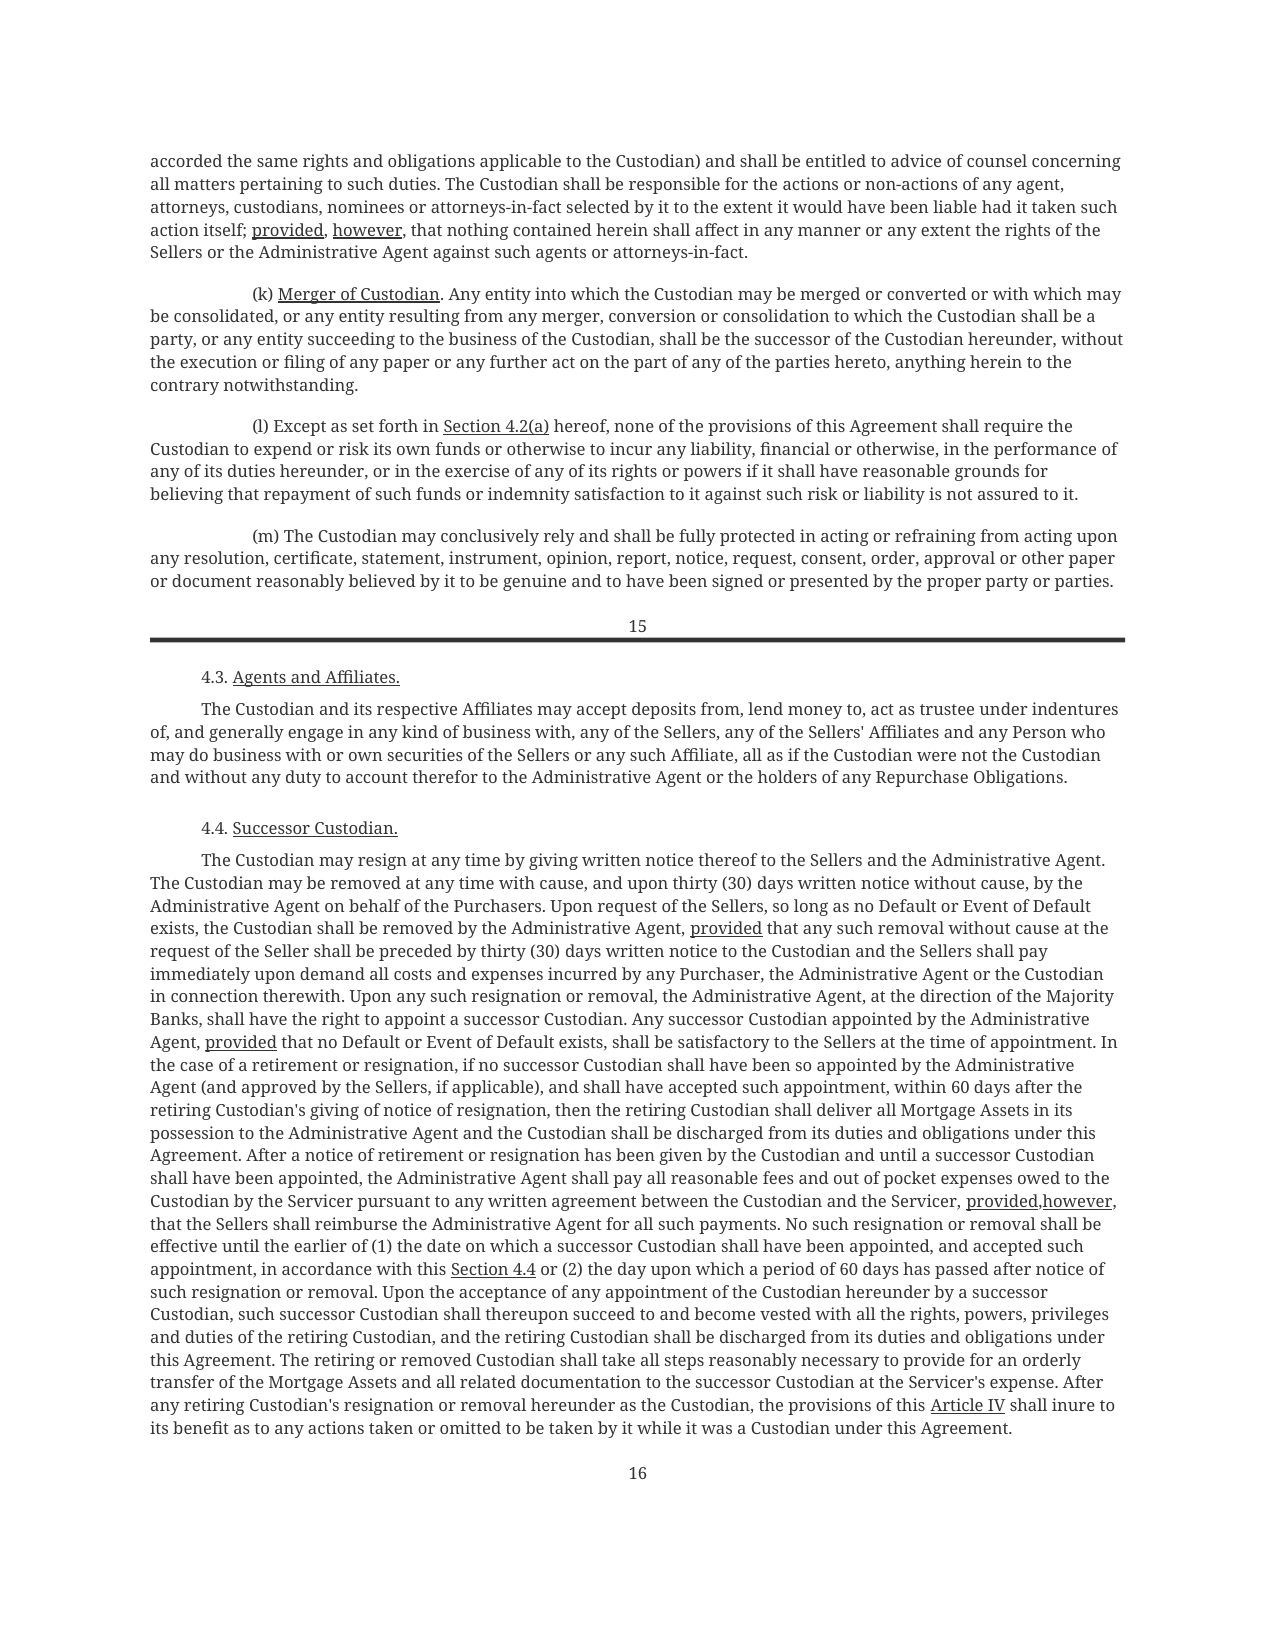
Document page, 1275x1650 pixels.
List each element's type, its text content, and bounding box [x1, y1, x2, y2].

text 15 [150, 615, 1125, 637]
text (k) Merger of Custodian. Any entity into which the Custodian may be merged or converted or with which may be consolidated, or any entity resulting from any merger, conversion or consolidation to which the Custodian shall be a party, or any entity succeeding to the business of the Custodian, shall be the successor of the Custodian hereunder, without the execution or filing of any paper or any further act on the part of any of the parties hereto, anything herein to the contrary notwithstanding. [150, 282, 1125, 396]
text 4.4. Successor Custodian. [150, 817, 1125, 839]
text The Custodian may resign at any time by giving written notice thereof to the Sellers and the Administrative Agent. The Custodian may be removed at any time with cause, and upon thirty (30) days written notice without cause, by the Administrative Agent on behalf of the Purchasers. Upon request of the Sellers, so long as no Default or Event of Default exists, the Custodian shall be removed by the Administrative Agent, provided that any such removal without cause at the request of the Seller shall be preceded by thirty (30) days written notice to the Custodian and the Sellers shall pay immediately upon demand all costs and expenses incurred by any Purchaser, the Administrative Agent or the Custodian in connection therewith. Upon any such resignation or removal, the Administrative Agent, at the direction of the Majority Banks, shall have the right to appoint a successor Custodian. Any successor Custodian appointed by the Administrative Agent, provided that no Default or Event of Default exists, shall be satisfactory to the Sellers at the time of appointment. In the case of a retirement or resignation, if no successor Custodian shall have been so appointed by the Administrative Agent (and approved by the Sellers, if applicable), and shall have accepted such appointment, within 60 days after the retiring Custodian's giving of notice of resignation, then the retiring Custodian shall deliver all Mortgage Assets in its possession to the Administrative Agent and the Custodian shall be discharged from its duties and obligations under this Agreement. After a notice of retirement or resignation has been given by the Custodian and until a successor Custodian shall have been appointed, the Administrative Agent shall pay all reasonable fees and out of pocket expenses owed to the Custodian by the Servicer pursuant to any written agreement between the Custodian and the Servicer, provided,however, that the Sellers shall reimburse the Administrative Agent for all such payments. No such resignation or removal shall be effective until the earlier of (1) the date on which a successor Custodian shall have been appointed, and accepted such appointment, in accordance with this Section 4.4 or (2) the day upon which a period of 60 days has passed after notice of such resignation or removal. Upon the acceptance of any appointment of the Custodian hereunder by a successor Custodian, such successor Custodian shall thereupon succeed to and become vested with all the rights, powers, privileges and duties of the retiring Custodian, and the retiring Custodian shall be discharged from its duties and obligations under this Agreement. The retiring or removed Custodian shall take all steps reasonably necessary to provide for an orderly transfer of the Mortgage Assets and all related documentation to the successor Custodian at the Servicer's expense. After any retiring Custodian's resignation or removal hereunder as the Custodian, the provisions of this Article IV shall inure to its benefit as to any actions taken or omitted to be taken by it while it was a Custodian under this Agreement. [150, 849, 1125, 1439]
text 4.3. Agents and Affiliates. [150, 666, 1125, 688]
text The Custodian and its respective Affiliates may accept deposits from, lend money to, act as trustee under indentures of, and generally engage in any kind of business with, any of the Sellers, any of the Sellers' Affiliates and any Person who may do business with or own securities of the Sellers or any such Affiliate, all as if the Custodian were not the Custodian and without any duty to account therefor to the Administrative Agent or the holders of any Repurchase Obligations. [150, 698, 1125, 789]
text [150, 150, 1125, 263]
text 16 [150, 1462, 1125, 1485]
text (l) Except as set forth in Section 4.2(a) hereof, none of the provisions of this Agreement shall require the Custodian to expend or risk its own funds or otherwise to incur any liability, financial or otherwise, in the performance of any of its duties hereunder, or in the exercise of any of its rights or powers if it shall have reasonable grounds for believing that repayment of such funds or indemnity satisfaction to it against such risk or liability is not assured to it. [150, 414, 1125, 505]
text (m) The Custodian may conclusively rely and shall be fully protected in acting or refraining from acting upon any resolution, certificate, statement, instrument, opinion, report, notice, request, consent, order, approval or other paper or document reasonably believed by it to be genuine and to have been signed or presented by the proper party or parties. [150, 524, 1125, 592]
